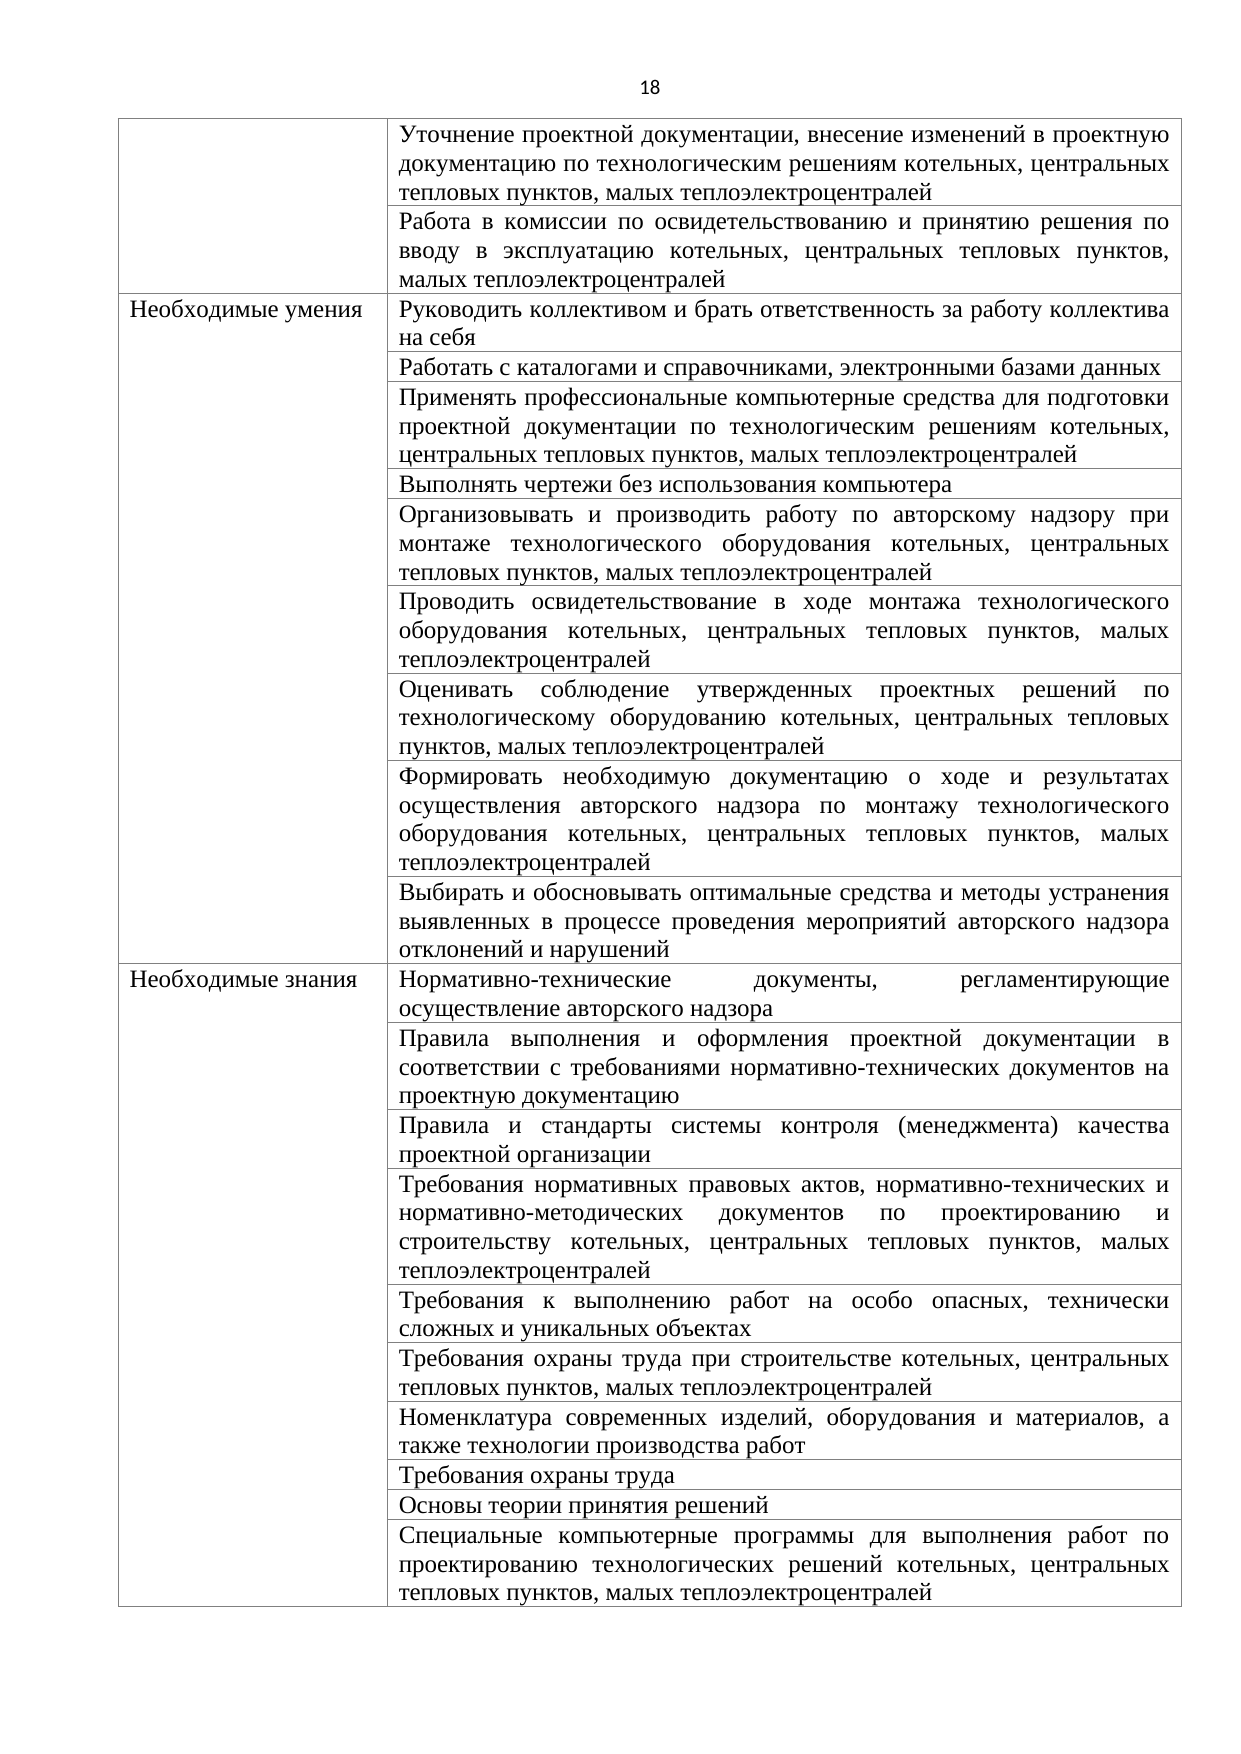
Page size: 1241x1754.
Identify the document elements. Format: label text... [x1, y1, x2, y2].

table_cell Нормативно-технические документы, регламентирующие осуществление авторского надзора [388, 964, 1181, 1022]
table_cell Специальные компьютерные программы для выполнения работ по проектированию технологических решений котельных, центральных тепловых пунктов, малых теплоэлектроцентралей [388, 1520, 1181, 1606]
table_cell Организовывать и производить работу по авторскому надзору при монтаже технологического оборудования котельных, центральных тепловых пунктов, малых теплоэлектроцентралей [388, 499, 1181, 585]
table_cell Формировать необходимую документацию о ходе и результатах осуществления авторского надзора по монтажу технологического оборудования котельных, центральных тепловых пунктов, малых теплоэлектроцентралей [388, 761, 1181, 876]
table_cell Руководить коллективом и брать ответственность за работу коллектива на себя [388, 294, 1181, 351]
table_cell Требования охраны труда при строительстве котельных, центральных тепловых пунктов, малых теплоэлектроцентралей [388, 1343, 1181, 1401]
table_cell Выбирать и обосновывать оптимальные средства и методы устранения выявленных в процессе проведения мероприятий авторского надзора отклонений и нарушений [388, 877, 1181, 963]
table_cell Уточнение проектной документации, внесение изменений в проектную документацию по технологическим решениям котельных, центральных тепловых пунктов, малых теплоэлектроцентралей [388, 119, 1181, 205]
table_cell Применять профессиональные компьютерные средства для подготовки проектной документации по технологическим решениям котельных, центральных тепловых пунктов, малых теплоэлектроцентралей [388, 382, 1181, 468]
table_cell Требования к выполнению работ на особо опасных, технически сложных и уникальных объектах [388, 1285, 1181, 1342]
table_cell Основы теории принятия решений [388, 1490, 1181, 1519]
table_cell Необходимые знания [119, 964, 387, 1606]
table_cell Требования охраны труда [388, 1460, 1181, 1489]
table_cell Требования нормативных правовых актов, нормативно-технических и нормативно-методических документов по проектированию и строительству котельных, центральных тепловых пунктов, малых теплоэлектроцентралей [388, 1169, 1181, 1284]
table_cell Оценивать соблюдение утвержденных проектных решений по технологическому оборудованию котельных, центральных тепловых пунктов, малых теплоэлектроцентралей [388, 674, 1181, 760]
table_cell Номенклатура современных изделий, оборудования и материалов, а также технологии производства работ [388, 1402, 1181, 1459]
table_cell Правила и стандарты системы контроля (менеджмента) качества проектной организации [388, 1110, 1181, 1168]
table_cell Правила выполнения и оформления проектной документации в соответствии с требованиями нормативно-технических документов на проектную документацию [388, 1023, 1181, 1109]
table_cell Проводить освидетельствование в ходе монтажа технологического оборудования котельных, центральных тепловых пунктов, малых теплоэлектроцентралей [388, 586, 1181, 673]
table_cell Выполнять чертежи без использования компьютера [388, 469, 1181, 498]
table_cell Работа в комиссии по освидетельствованию и принятию решения по вводу в эксплуатацию котельных, центральных тепловых пунктов, малых теплоэлектроцентралей [388, 206, 1181, 293]
table_cell Необходимые умения [119, 294, 387, 963]
table_cell Работать с каталогами и справочниками, электронными базами данных [388, 352, 1181, 381]
